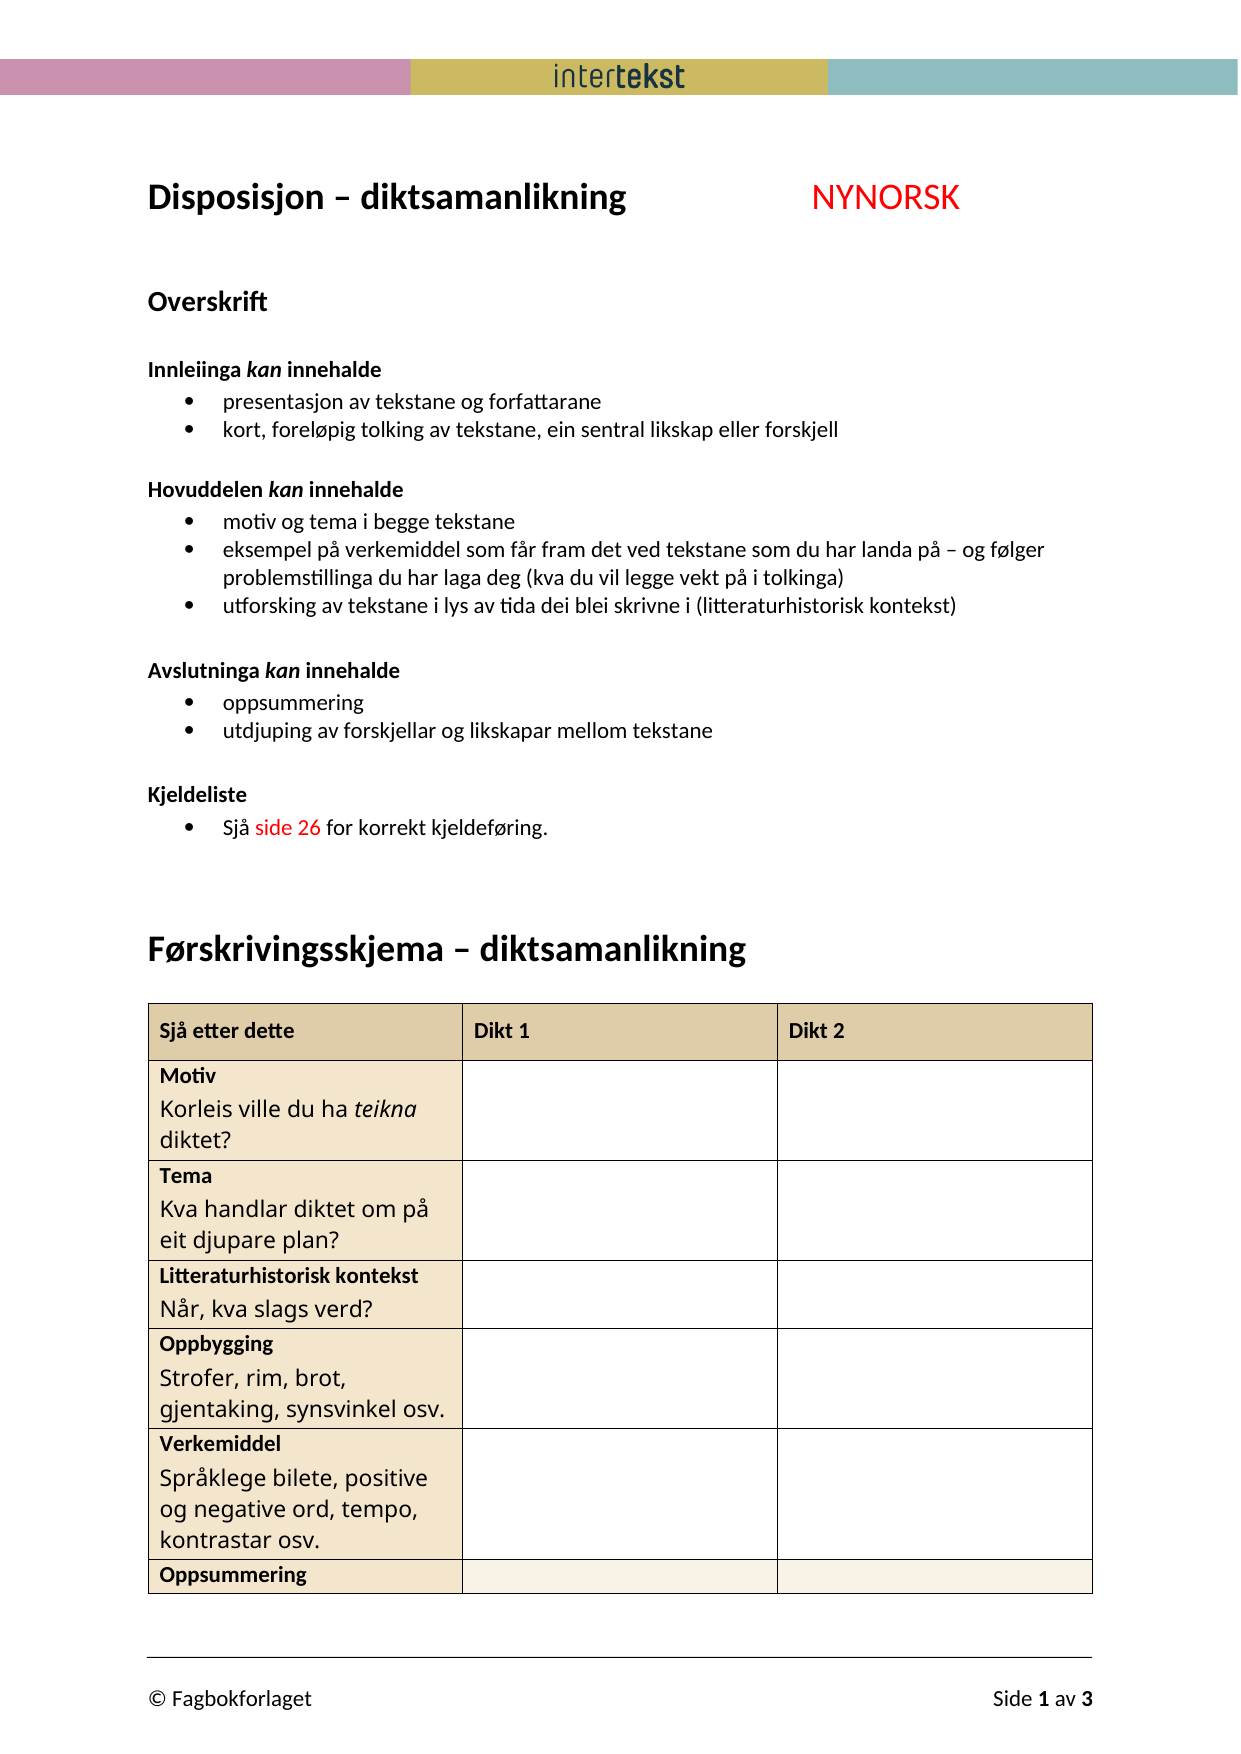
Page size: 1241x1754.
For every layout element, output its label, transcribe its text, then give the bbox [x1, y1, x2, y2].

subtitle Førskrivingsskjema – diktsamanlikning [148, 925, 1093, 971]
text Hovuddelen kan innehalde [148, 475, 1093, 503]
table_cell [463, 1161, 777, 1260]
list eksempel på verkemiddel som får fram det ved tekstane som du har landa på – og følger problemstillinga du har laga deg (kva du vil legge vekt på i tolkinga) [185, 535, 1093, 591]
text Kjeldeliste [148, 780, 1093, 808]
table_cell [778, 1161, 1092, 1260]
list utdjuping av forskjellar og likskapar mellom tekstane [185, 716, 1093, 744]
table_cell [778, 1261, 1092, 1328]
table_cell Tema Kva handlar diktet om på eit djupare plan? [149, 1161, 462, 1260]
text Innleiinga kan innehalde [148, 355, 1093, 383]
table_cell Oppbygging Strofer, rim, brot, gjentaking, synsvinkel osv. [149, 1329, 462, 1428]
table_cell Motiv Korleis ville du ha teikna diktet? [149, 1061, 462, 1160]
list utforsking av tekstane i lys av tida dei blei skrivne i (litteraturhistorisk kontekst) [185, 591, 1093, 619]
table_cell [463, 1061, 777, 1160]
table_cell [778, 1429, 1092, 1559]
picture [0, 59, 1238, 95]
text Overskrift [148, 283, 1093, 318]
table_cell [778, 1329, 1092, 1428]
table_header Dikt 2 [778, 1004, 1092, 1060]
list oppsummering [185, 688, 1093, 716]
table_cell [778, 1560, 1092, 1593]
table_cell Litteraturhistorisk kontekst Når, kva slags verd? [149, 1261, 462, 1328]
table_cell [778, 1061, 1092, 1160]
list presentasjon av tekstane og forfattarane [185, 387, 1093, 415]
table_cell [463, 1329, 777, 1428]
table_cell [463, 1429, 777, 1559]
table_cell [463, 1560, 777, 1593]
table_header Dikt 1 [463, 1004, 777, 1060]
subtitle Disposisjon – diktsamanlikning NYNORSK [148, 173, 1093, 218]
list Sjå side 26 for korrekt kjeldeføring. [185, 813, 1093, 841]
table_cell [463, 1261, 777, 1328]
table_cell Verkemiddel Språklege bilete, positive og negative ord, tempo, kontrastar osv. [149, 1429, 462, 1559]
list motiv og tema i begge tekstane [185, 507, 1093, 535]
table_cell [149, 1560, 462, 1593]
list kort, foreløpig tolking av tekstane, ein sentral likskap eller forskjell [185, 415, 1093, 443]
text Avslutninga kan innehalde [148, 656, 1093, 684]
table_header Sjå etter dette [149, 1004, 462, 1060]
